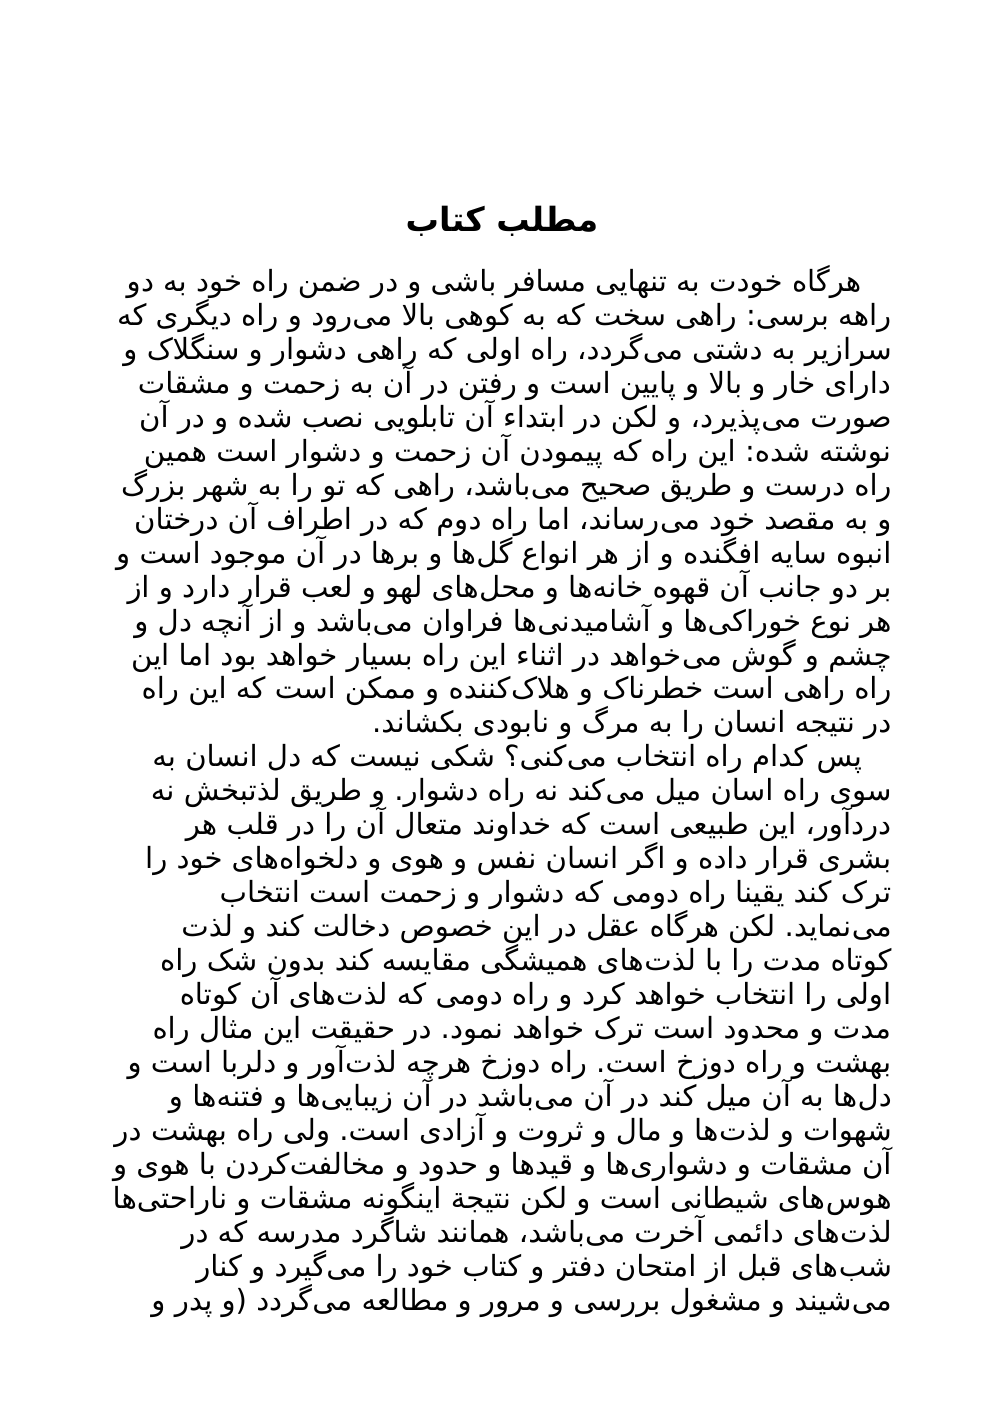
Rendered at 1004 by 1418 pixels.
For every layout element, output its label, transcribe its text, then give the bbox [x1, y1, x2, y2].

text مطلب کتاب [112, 200, 892, 239]
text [112, 740, 892, 1317]
text هرگاه خودت به تنهایی مسافر باشی و در ضمن راه خود به دو راهه برسی: راهی سخت که به کوهی بالا می‌رود و راه دیگری که سرازیر به دشتی می‌گردد، راه اولی که راهی دشوار و سنگلاک و دارای خار و بالا و پایین است و رفتن در آن به زحمت و مشقات صورت می‌پذیرد، و لکن در ابتداء آن تابلویی نصب شده و در آن نوشته شده: این راه که پیمودن آن زحمت و دشوار است همین راه درست و طریق صحیح می‌باشد، راهی که تو را به شهر بزرگ و به مقصد خود می‌رساند، اما راه دوم که در اطراف آن درختان انبوه سایه افگنده و از هر انواع گل‌ها و برها در آن موجود است و بر دو جانب آن قهوه خانه‌ها و محل‌های لهو و لعب قرار دارد و از هر نوع خوراکی‌ها و آشامیدنی‌ها فراوان می‌باشد و از آنچه دل و چشم و گوش می‌خواهد در اثناء این راه بسیار خواهد بود اما این راه راهی است خطرناک و هلاک‌کننده و ممکن است که این راه در نتیجه انسان را به مرگ و نابودی بکشاند. [112, 264, 892, 740]
